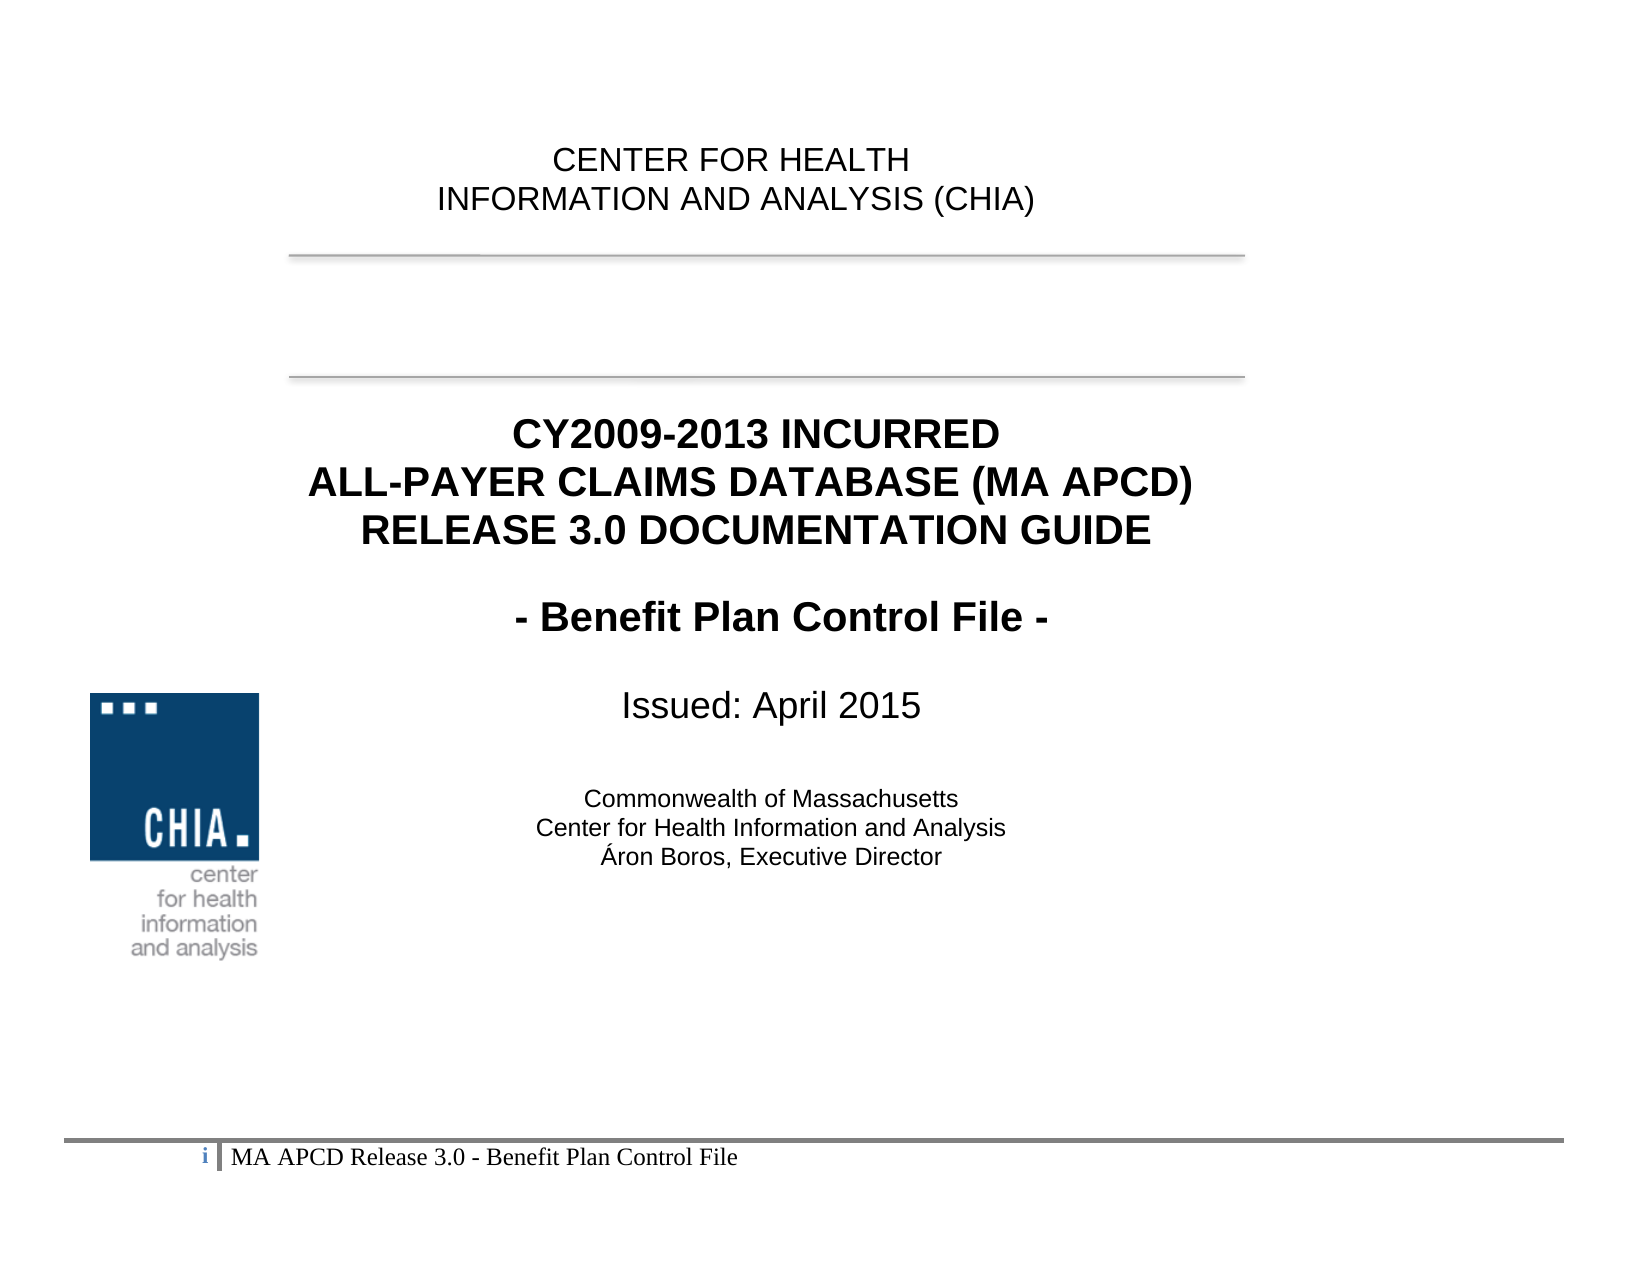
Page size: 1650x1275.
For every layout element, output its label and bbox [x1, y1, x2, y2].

picture [90, 693, 260, 992]
